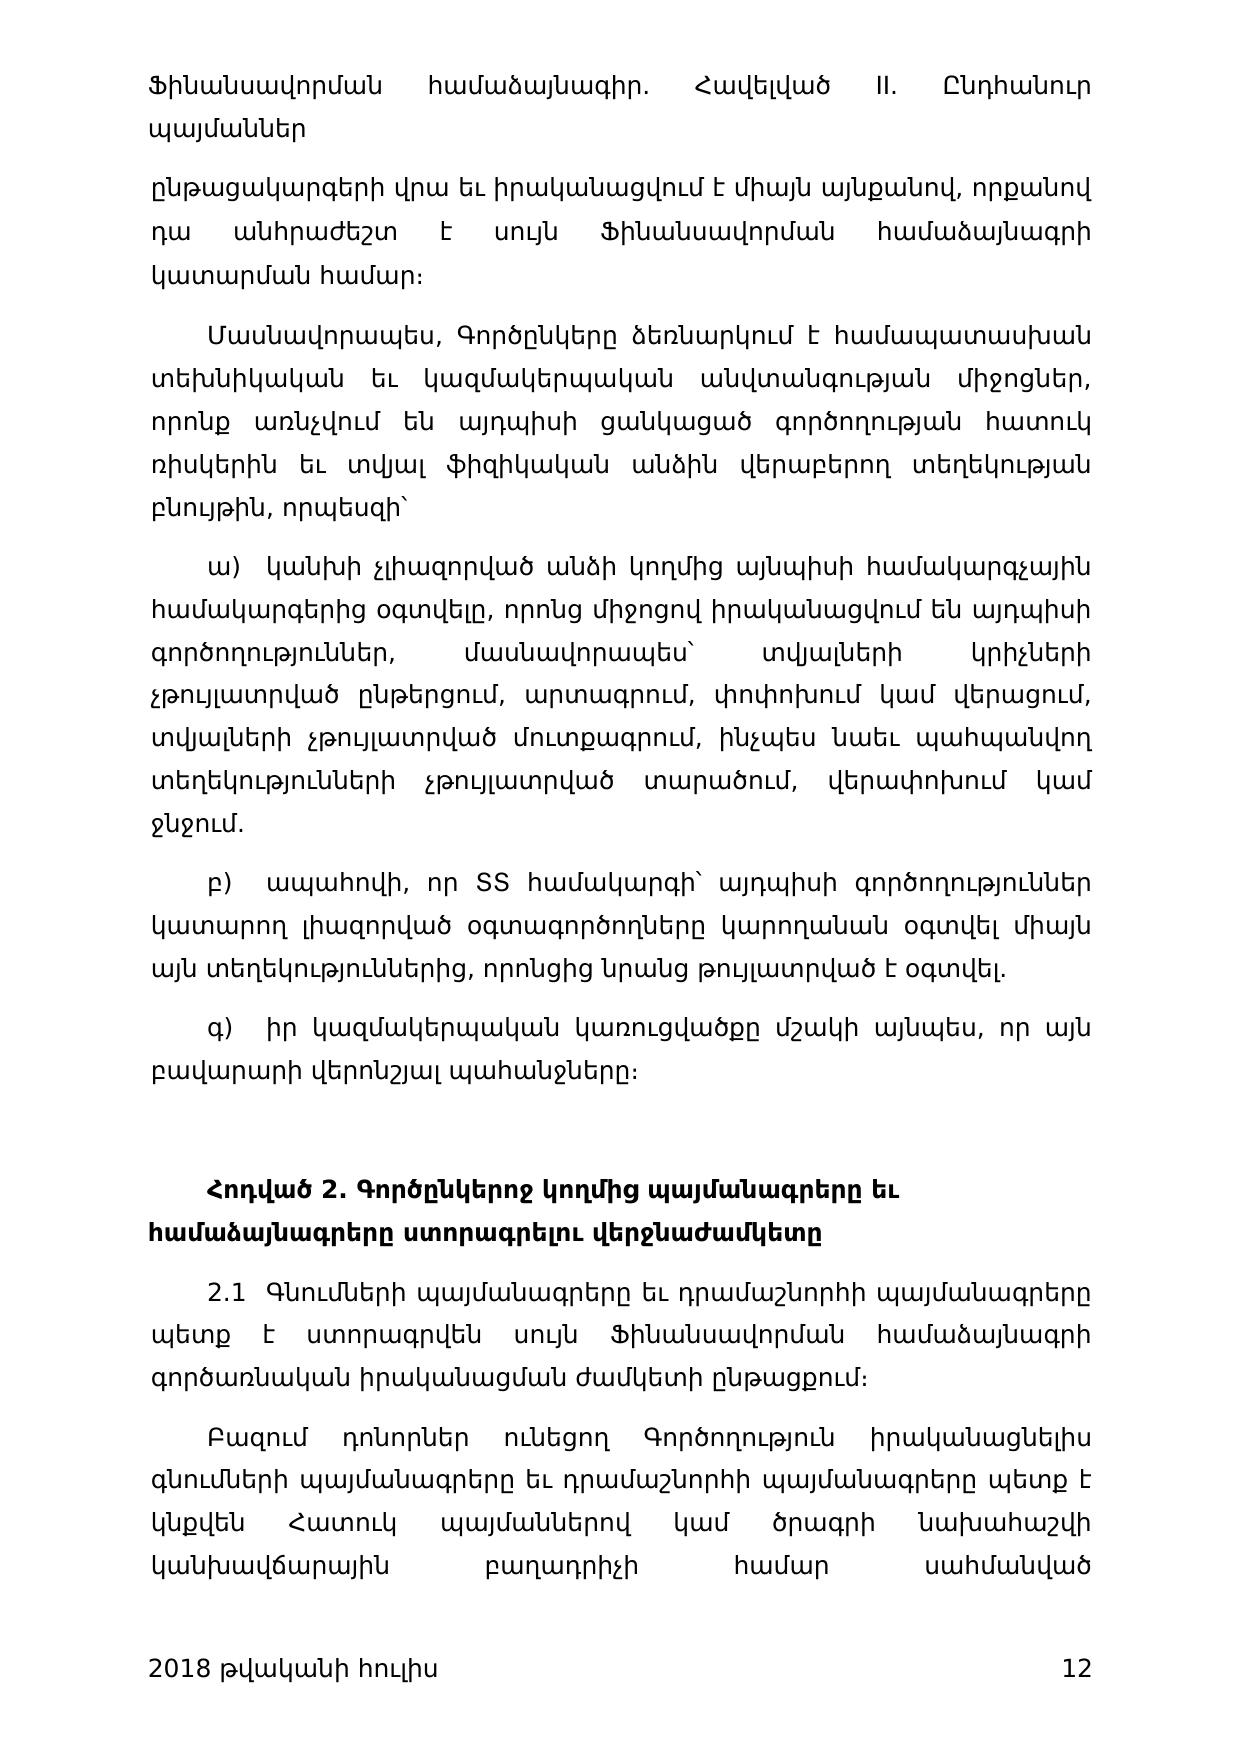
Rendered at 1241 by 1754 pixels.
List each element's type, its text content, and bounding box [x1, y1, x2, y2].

text բ) ապահովի, որ ՏՏ համակարգի՝ այդպիսի գործողություններ կատարող լիազորված օգտագործողները կարողանան օգտվել միայն այն տեղեկություններից, որոնցից նրանց թույլատրված է օգտվել. [151, 868, 1092, 983]
text Մասնավորապես, Գործընկերը ձեռնարկում է համապատասխան տեխնիկական եւ կազմակերպական անվտանգության միջոցներ, որոնք առնչվում են այդպիսի ցանկացած գործողության հատուկ ռիսկերին եւ տվյալ ֆիզիկական անձին վերաբերող տեղեկության բնույթին, որպեսզի՝ [151, 321, 1092, 522]
text 2.1 Գնումների պայմանագրերը եւ դրամաշնորհի պայմանագրերը պետք է ստորագրվեն սույն Ֆինանսավորման համաձայնագրի գործառնական իրականացման ժամկետի ընթացքում։ [151, 1278, 1092, 1392]
text ա) կանխի չլիազորված անձի կողմից այնպիսի համակարգչային համակարգերից օգտվելը, որոնց միջոցով իրականացվում են այդպիսի գործողություններ, մասնավորապես՝ տվյալների կրիչների չթույլատրված ընթերցում, արտագրում, փոփոխում կամ վերացում, տվյալների չթույլատրված մուտքագրում, ինչպես նաեւ պահպանվող տեղեկությունների չթույլատրված տարածում, վերափոխում կամ ջնջում. [151, 552, 1092, 838]
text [151, 1423, 1092, 1580]
text գ) իր կազմակերպական կառուցվածքը մշակի այնպես, որ այն բավարարի վերոնշյալ պահանջները։ [151, 1014, 1092, 1086]
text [151, 173, 1092, 290]
subtitle Հոդված 2. Գործընկերոջ կողմից պայմանագրերը եւ համաձայնագրերը ստորագրելու վերջնաժամկետը [148, 1175, 1092, 1247]
